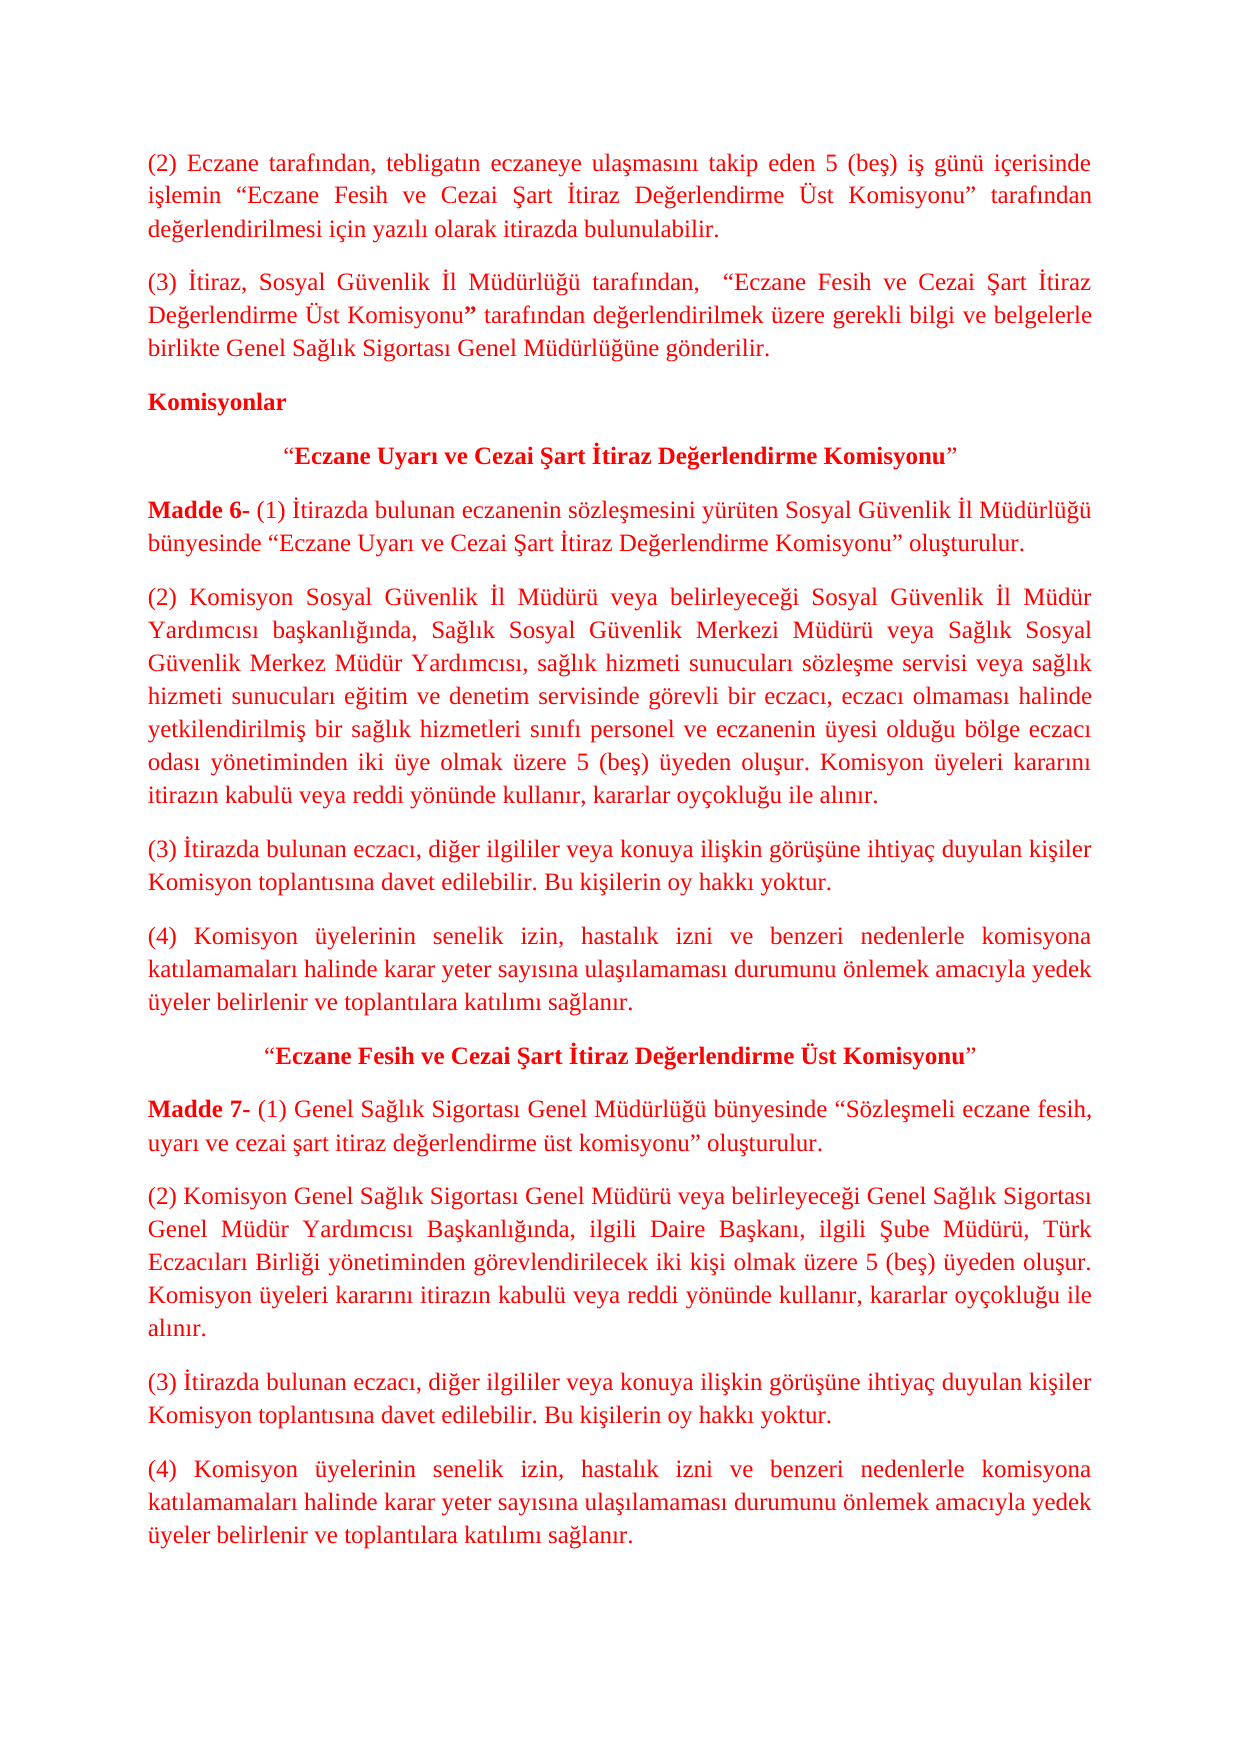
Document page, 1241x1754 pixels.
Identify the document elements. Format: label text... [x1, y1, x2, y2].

text (3) İtirazda bulunan eczacı, diğer ilgililer veya konuya ilişkin görüşüne ihtiyaç duyulan kişiler Komisyon toplantısına davet edilebilir. Bu kişilerin oy hakkı yoktur. [148, 834, 1093, 896]
text (2) Komisyon Sosyal Güvenlik İl Müdürü veya belirleyeceği Sosyal Güvenlik İl Müdür Yardımcısı başkanlığında, Sağlık Sosyal Güvenlik Merkezi Müdürü veya Sağlık Sosyal Güvenlik Merkez Müdür Yardımcısı, sağlık hizmeti sunucuları sözleşme servisi veya sağlık hizmeti sunucuları eğitim ve denetim servisinde görevli bir eczacı, eczacı olmaması halinde yetkilendirilmiş bir sağlık hizmetleri sınıfı personel ve eczanenin üyesi olduğu bölge eczacı odası yönetiminden iki üye olmak üzere 5 (beş) üyeden oluşur. Komisyon üyeleri kararını itirazın kabulü veya reddi yönünde kullanır, kararlar oyçokluğu ile alınır. [148, 582, 1093, 809]
text “Eczane Uyarı ve Cezai Şart İtiraz Değerlendirme Komisyonu” [148, 441, 1093, 470]
text Madde 7- (1) Genel Sağlık Sigortası Genel Müdürlüğü bünyesinde “Sözleşmeli eczane fesih, uyarı ve cezai şart itiraz değerlendirme üst komisyonu” oluşturulur. [148, 1094, 1093, 1156]
text (2) Eczane tarafından, tebligatın eczaneye ulaşmasını takip eden 5 (beş) iş günü içerisinde işlemin “Eczane Fesih ve Cezai Şart İtiraz Değerlendirme Üst Komisyonu” tarafından değerlendirilmesi için yazılı olarak itirazda bulunulabilir. [148, 148, 1093, 242]
text (2) Komisyon Genel Sağlık Sigortası Genel Müdürü veya belirleyeceği Genel Sağlık Sigortası Genel Müdür Yardımcısı Başkanlığında, ilgili Daire Başkanı, ilgili Şube Müdürü, Türk Eczacıları Birliği yönetiminden görevlendirilecek iki kişi olmak üzere 5 (beş) üyeden oluşur. Komisyon üyeleri kararını itirazın kabulü veya reddi yönünde kullanır, kararlar oyçokluğu ile alınır. [148, 1181, 1093, 1342]
text Madde 6- (1) İtirazda bulunan eczanenin sözleşmesini yürüten Sosyal Güvenlik İl Müdürlüğü bünyesinde “Eczane Uyarı ve Cezai Şart İtiraz Değerlendirme Komisyonu” oluşturulur. [148, 495, 1093, 557]
text Komisyonlar [148, 387, 1093, 416]
text (3) İtiraz, Sosyal Güvenlik İl Müdürlüğü tarafından, “Eczane Fesih ve Cezai Şart İtiraz Değerlendirme Üst Komisyonu” tarafından değerlendirilmek üzere gerekli bilgi ve belgelerle birlikte Genel Sağlık Sigortası Genel Müdürlüğüne gönderilir. [148, 267, 1093, 362]
text (4) Komisyon üyelerinin senelik izin, hastalık izni ve benzeri nedenlerle komisyona katılamamaları halinde karar yeter sayısına ulaşılamaması durumunu önlemek amacıyla yedek üyeler belirlenir ve toplantılara katılımı sağlanır. [148, 921, 1093, 1016]
text (3) İtirazda bulunan eczacı, diğer ilgililer veya konuya ilişkin görüşüne ihtiyaç duyulan kişiler Komisyon toplantısına davet edilebilir. Bu kişilerin oy hakkı yoktur. [148, 1367, 1093, 1429]
text (4) Komisyon üyelerinin senelik izin, hastalık izni ve benzeri nedenlerle komisyona katılamamaları halinde karar yeter sayısına ulaşılamaması durumunu önlemek amacıyla yedek üyeler belirlenir ve toplantılara katılımı sağlanır. [148, 1454, 1093, 1549]
text “Eczane Fesih ve Cezai Şart İtiraz Değerlendirme Üst Komisyonu” [148, 1041, 1093, 1069]
